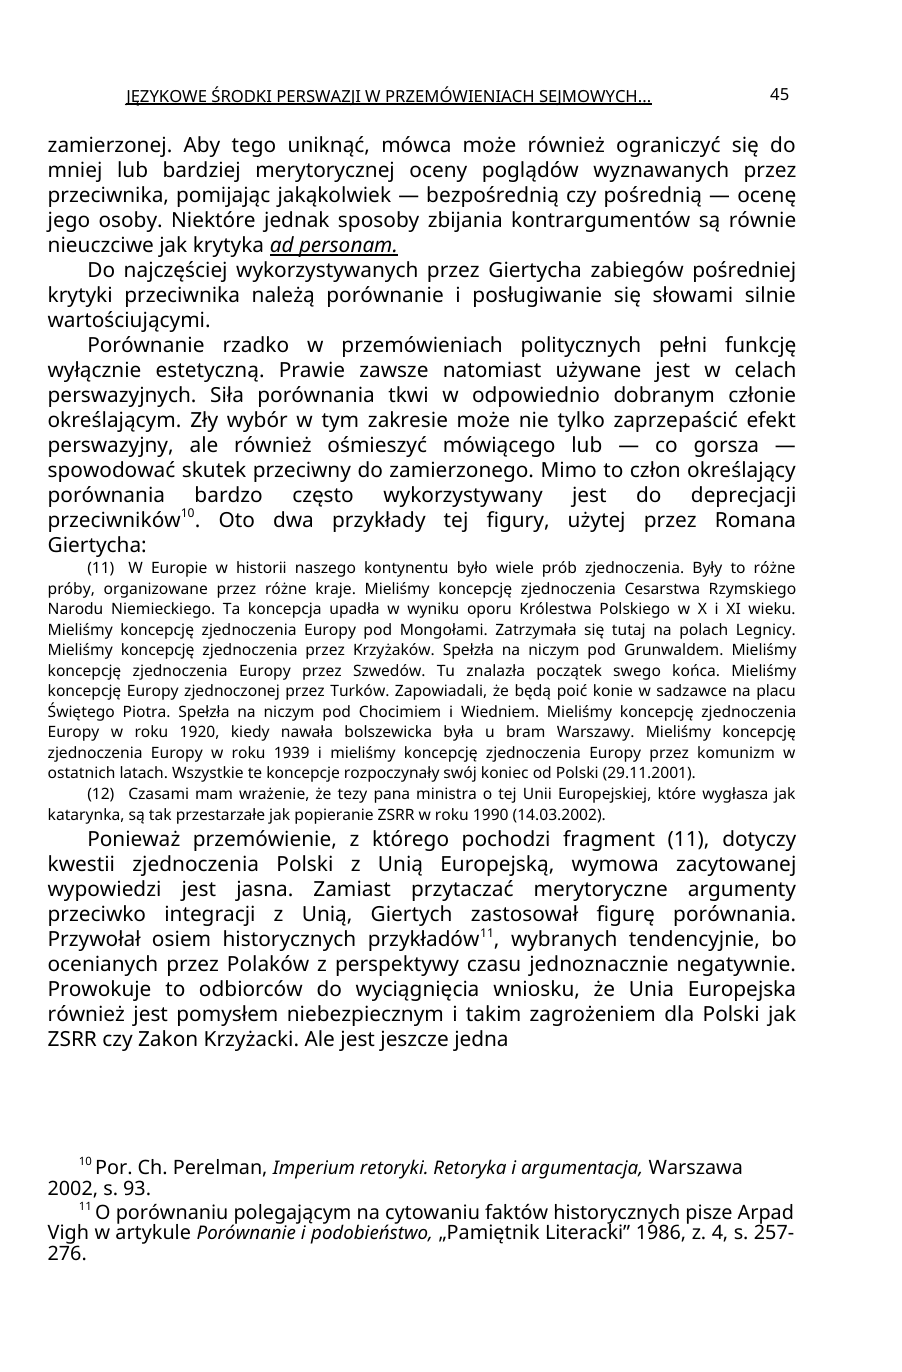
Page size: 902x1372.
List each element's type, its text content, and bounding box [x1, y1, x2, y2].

text Porównanie rzadko w przemówieniach politycznych pełni funkcję wyłącznie estetyczną. Prawie zawsze natomiast używane jest w celach perswazyjnych. Siła porównania tkwi w odpowiednio dobranym członie określającym. Zły wybór w tym zakresie może nie tylko zaprzepaścić efekt perswazyjny, ale również ośmieszyć mówiącego lub — co gorsza — spowodować skutek przeciwny do zamierzonego. Mimo to człon określający porównania bardzo często wykorzystywany jest do deprecjacji przeciwników10. Oto dwa przykłady tej figury, użytej przez Romana Giertycha: [47, 332, 797, 557]
text 11 O porównaniu polegającym na cytowaniu faktów historycznych pisze Arpad Vigh w artykule Porównanie i podobieństwo, „Pamiętnik Literacki” 1986, z. 4, s. 257-276. [47, 1203, 794, 1264]
text zamierzonej. Aby tego uniknąć, mówca może również ograniczyć się do mniej lub bardziej merytorycznej oceny poglądów wyznawanych przez przeciwnika, pomijając jakąkolwiek — bezpośrednią czy pośrednią — ocenę jego osoby. Niektóre jednak sposoby zbijania kontrargumentów są równie nieuczciwe jak krytyka ad personam. [47, 132, 797, 257]
list W Europie w historii naszego kontynentu było wiele prób zjednoczenia. Były to różne próby, organizowane przez różne kraje. Mieliśmy koncepcję zjednoczenia Cesarstwa Rzymskiego Narodu Niemieckiego. Ta koncepcja upadła w wyniku oporu Królestwa Polskiego w X i XI wieku. Mieliśmy koncepcję zjednoczenia Europy pod Mongołami. Zatrzymała się tutaj na polach Legnicy. Mieliśmy koncepcję zjednoczenia przez Krzyżaków. Spełzła na niczym pod Grunwaldem. Mieliśmy koncepcję zjednoczenia Europy przez Szwedów. Tu znalazła początek swego końca. Mieliśmy koncepcję Europy zjednoczonej przez Turków. Zapowiadali, że będą poić konie w sadzawce na placu Świętego Piotra. Spełzła na niczym pod Chocimiem i Wiedniem. Mieliśmy koncepcję zjednoczenia Europy w roku 1920, kiedy nawała bolszewicka była u bram Warszawy. Mieliśmy koncepcję zjednoczenia Europy w roku 1939 i mieliśmy koncepcję zjednoczenia Europy przez komunizm w ostatnich latach. Wszystkie te koncepcje rozpoczynały swój koniec od Polski (29.11.2001). [47, 557, 797, 783]
text Ponieważ przemówienie, z którego pochodzi fragment (11), dotyczy kwestii zjednoczenia Polski z Unią Europejską, wymowa zacytowanej wypowiedzi jest jasna. Zamiast przytaczać merytoryczne argumenty przeciwko integracji z Unią, Giertych zastosował figurę porównania. Przywołał osiem historycznych przykładów11, wybranych tendencyjnie, bo ocenianych przez Polaków z perspektywy czasu jednoznacznie negatywnie. Prowokuje to odbiorców do wyciągnięcia wniosku, że Unia Europejska również jest pomysłem niebezpiecznym i takim zagrożeniem dla Polski jak ZSRR czy Zakon Krzyżacki. Ale jest jeszcze jedna [47, 827, 797, 1052]
text JĘZYKOWE ŚRODKI PERSWAZJI W PRZEMÓWIENIACH SEJMOWYCH... [126, 89, 651, 103]
text Do najczęściej wykorzystywanych przez Giertycha zabiegów pośredniej krytyki przeciwnika należą porównanie i posługiwanie się słowami silnie wartościującymi. [47, 257, 797, 332]
text 45 [770, 87, 789, 103]
list Czasami mam wrażenie, że tezy pana ministra o tej Unii Europejskiej, które wygłasza jak katarynka, są tak przestarzałe jak popieranie ZSRR w roku 1990 (14.03.2002). [47, 783, 797, 824]
text 10 Por. Ch. Perelman, Imperium retoryki. Retoryka i argumentacja, Warszawa 2002, s. 93. [47, 1158, 794, 1199]
